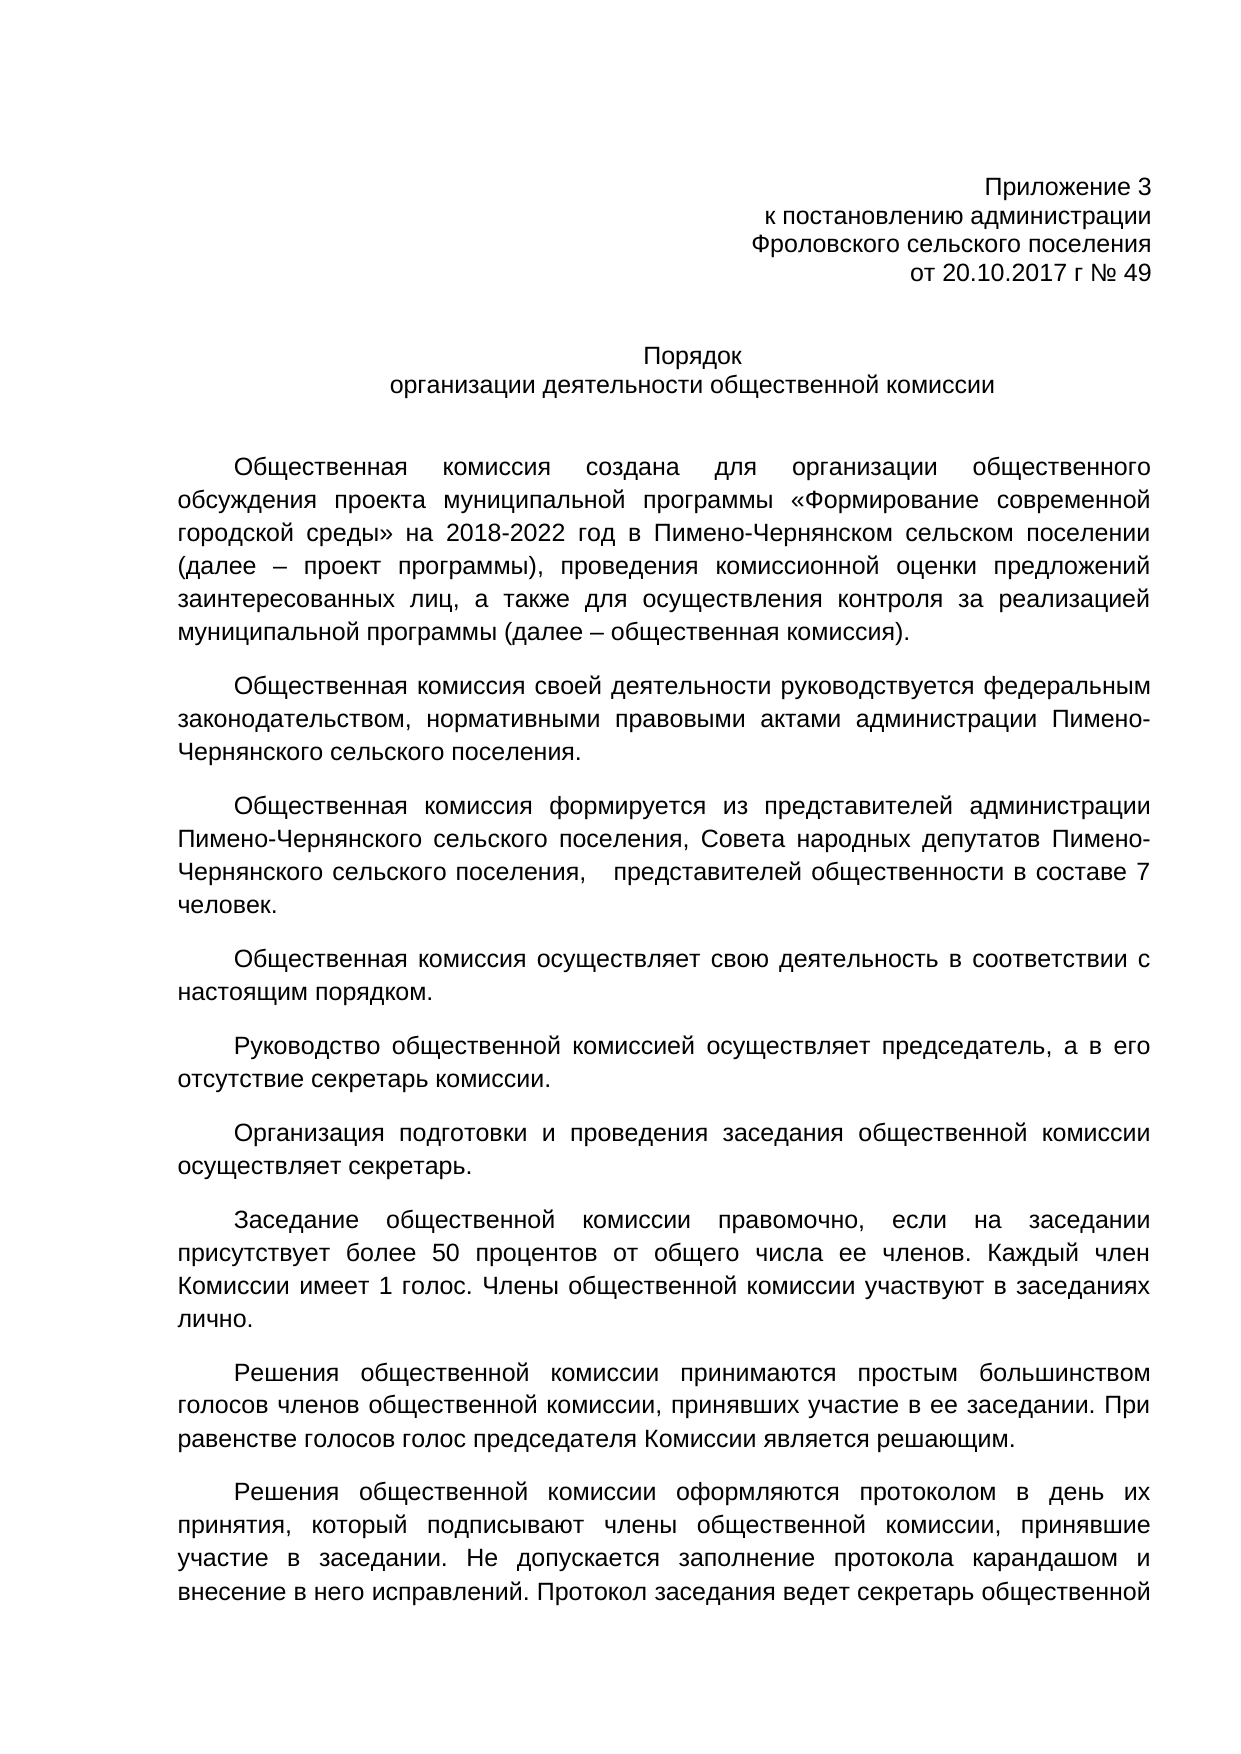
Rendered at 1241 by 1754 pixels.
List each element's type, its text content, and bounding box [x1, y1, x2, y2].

text Общественная комиссия осуществляет свою деятельность в соответствии с настоящим порядком. [177, 944, 1152, 1006]
text от 20.10.2017 г № 49 [177, 258, 1152, 287]
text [177, 1477, 1152, 1605]
text организации деятельности общественной комиссии [177, 369, 1152, 398]
text Общественная комиссия формируется из представителей администрации Пимено-Чернянского сельского поселения, Совета народных депутатов Пимено-Чернянского сельского поселения, представителей общественности в составе 7 человек. [177, 791, 1152, 919]
text Общественная комиссия создана для организации общественного обсуждения проекта муниципальной программы «Формирование современной городской среды» на 2018-2022 год в Пимено-Чернянском сельском поселении (далее – проект программы), проведения комиссионной оценки предложений заинтересованных лиц, а также для осуществления контроля за реализацией муниципальной программы (далее – общественная комиссия). [177, 452, 1152, 646]
text Порядок [177, 341, 1152, 369]
text Организация подготовки и проведения заседания общественной комиссии осуществляет секретарь. [177, 1118, 1152, 1179]
text Фроловского сельского поселения [177, 229, 1152, 258]
text Заседание общественной комиссии правомочно, если на заседании присутствует более 50 процентов от общего числа ее членов. Каждый член Комиссии имеет 1 голос. Члены общественной комиссии участвуют в заседаниях лично. [177, 1204, 1152, 1332]
text к постановлению администрации [177, 201, 1152, 229]
text Решения общественной комиссии принимаются простым большинством голосов членов общественной комиссии, принявших участие в ее заседании. При равенстве голосов голос председателя Комиссии является решающим. [177, 1357, 1152, 1452]
text Приложение 3 [177, 172, 1152, 201]
text Руководство общественной комиссией осуществляет председатель, а в его отсутствие секретарь комиссии. [177, 1031, 1152, 1093]
text Общественная комиссия своей деятельности руководствуется федеральным законодательством, нормативными правовыми актами администрации Пимено-Чернянского сельского поселения. [177, 671, 1152, 766]
